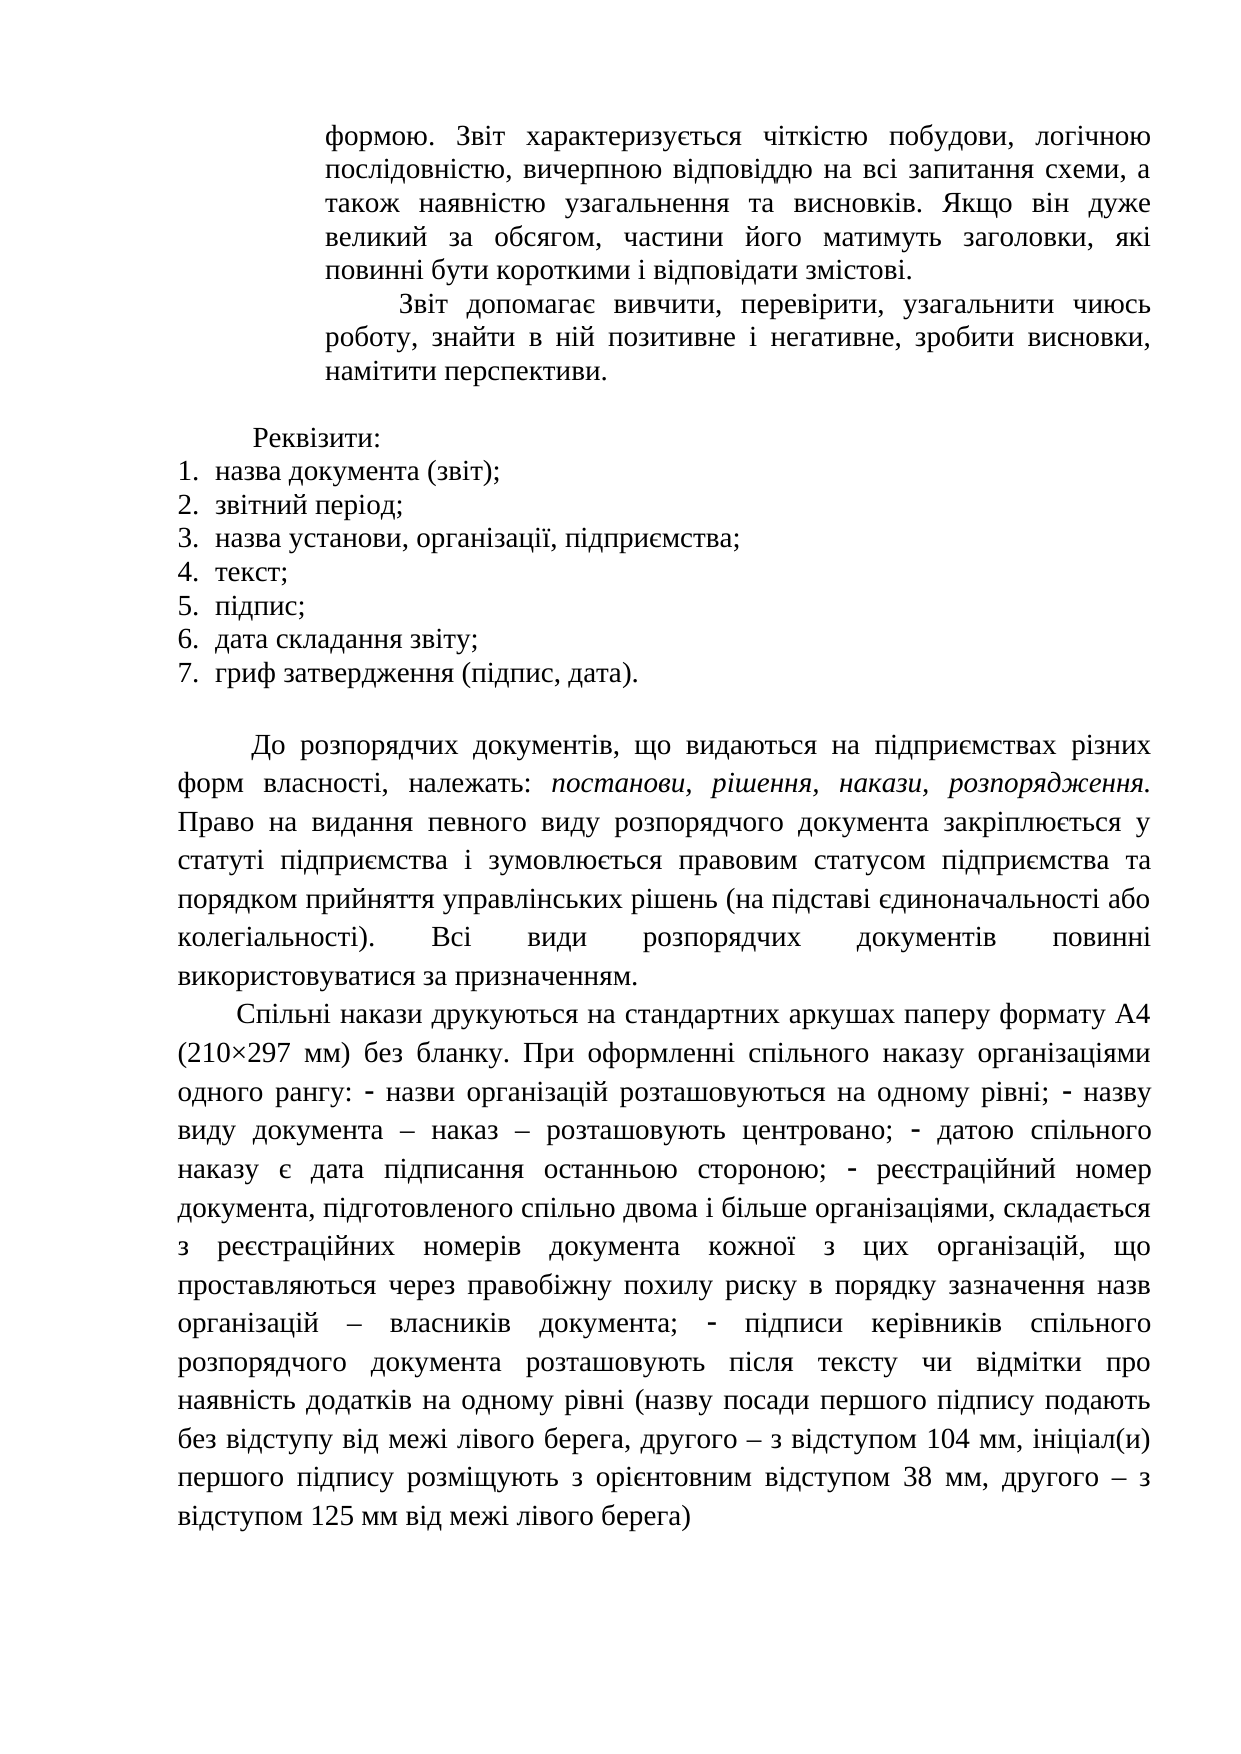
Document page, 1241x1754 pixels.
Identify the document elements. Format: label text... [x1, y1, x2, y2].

text До розпорядчих документів, що видаються на підприємствах різних форм власності, належать: постанови, рішення, накази, розпорядження. Право на видання певного виду розпорядчого документа закріплюється у статуті підприємства i зумовлюється правовим статусом підприємства та порядком прийняття управлінських рішень (на підставі єдиноначальності або колегіальності). Всі види розпорядчих документів повинні використовуватися за призначенням. [177, 727, 1152, 992]
list звітний період; [177, 487, 1152, 521]
text Звіт допомагає вивчити, перевірити, узагальнити чиюсь роботу, знайти в ній позитивне і негативне, зробити висновки, намітити перспективи. [325, 286, 1152, 386]
text Реквізити: [252, 420, 1152, 453]
list назва документа (звіт); [177, 453, 1152, 487]
list дата складання звіту; [177, 621, 1152, 655]
list текст; [177, 554, 1152, 588]
list гриф затвердження (підпис, дата). [177, 655, 1152, 688]
text Спільні накази друкуються на стандартних аркушах паперу формату А4 (210×297 мм) без бланку. При оформленні спільного наказу організаціями одного рангу: назви організацій розташовуються на одному рівні; назву виду документа – наказ – розташовують центровано; датою спільного наказу є дата підписання останньою стороною; реєстраційний номер документа, підготовленого спільно двома і більше організаціями, складається з реєстраційних номерів документа кожної з цих організацій, що проставляються через правобіжну похилу риску в порядку зазначення назв організацій – власників документа; підписи керівників спільного розпорядчого документа розташовують після тексту чи відмітки про наявність додатків на одному рівні (назву посади першого підпису подають без відступу від межі лівого берега, другого – з відступом 104 мм, ініціал(и) першого підпису розміщують з орієнтовним відступом 38 мм, другого – з відступом 125 мм від межі лівого берега) [177, 997, 1152, 1532]
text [325, 118, 1152, 286]
list підпис; [177, 588, 1152, 621]
list назва установи, організації, підприємства; [177, 521, 1152, 554]
